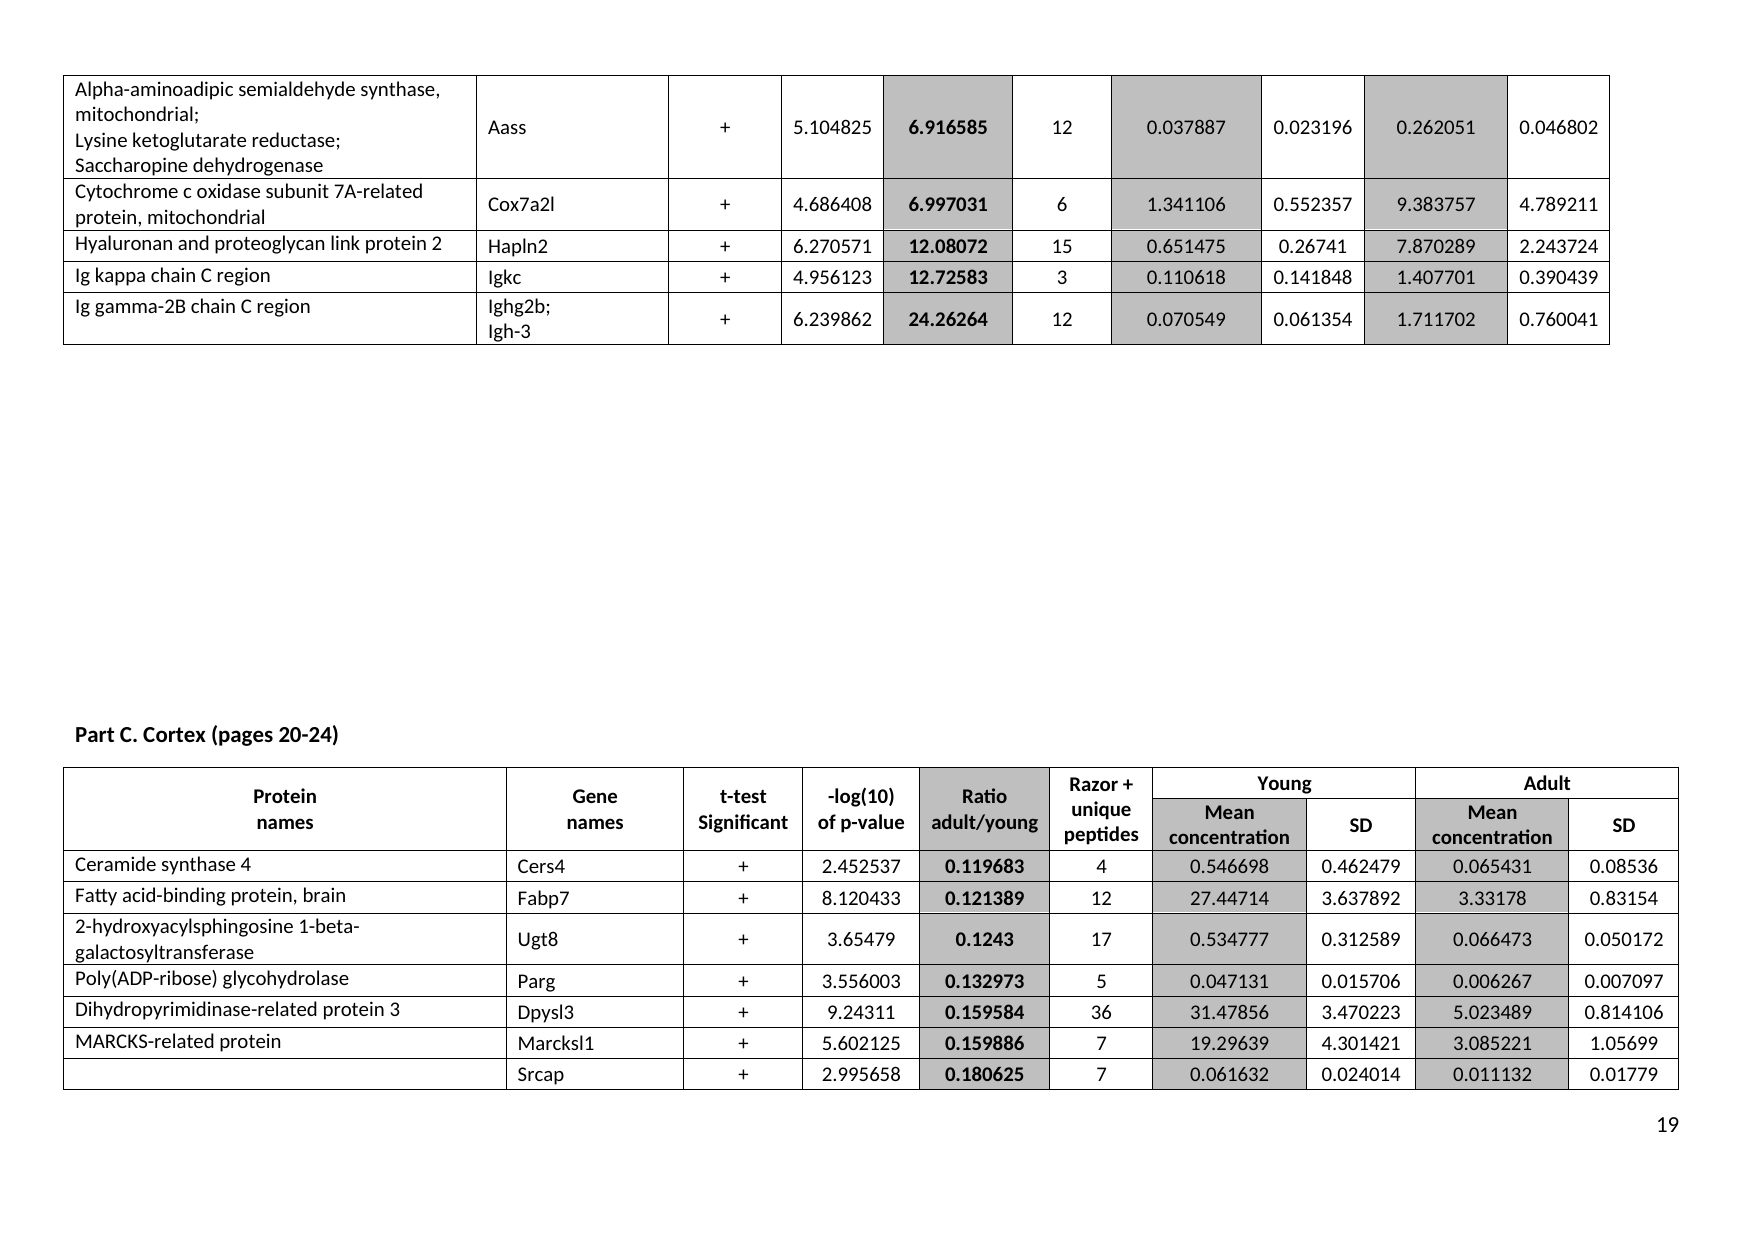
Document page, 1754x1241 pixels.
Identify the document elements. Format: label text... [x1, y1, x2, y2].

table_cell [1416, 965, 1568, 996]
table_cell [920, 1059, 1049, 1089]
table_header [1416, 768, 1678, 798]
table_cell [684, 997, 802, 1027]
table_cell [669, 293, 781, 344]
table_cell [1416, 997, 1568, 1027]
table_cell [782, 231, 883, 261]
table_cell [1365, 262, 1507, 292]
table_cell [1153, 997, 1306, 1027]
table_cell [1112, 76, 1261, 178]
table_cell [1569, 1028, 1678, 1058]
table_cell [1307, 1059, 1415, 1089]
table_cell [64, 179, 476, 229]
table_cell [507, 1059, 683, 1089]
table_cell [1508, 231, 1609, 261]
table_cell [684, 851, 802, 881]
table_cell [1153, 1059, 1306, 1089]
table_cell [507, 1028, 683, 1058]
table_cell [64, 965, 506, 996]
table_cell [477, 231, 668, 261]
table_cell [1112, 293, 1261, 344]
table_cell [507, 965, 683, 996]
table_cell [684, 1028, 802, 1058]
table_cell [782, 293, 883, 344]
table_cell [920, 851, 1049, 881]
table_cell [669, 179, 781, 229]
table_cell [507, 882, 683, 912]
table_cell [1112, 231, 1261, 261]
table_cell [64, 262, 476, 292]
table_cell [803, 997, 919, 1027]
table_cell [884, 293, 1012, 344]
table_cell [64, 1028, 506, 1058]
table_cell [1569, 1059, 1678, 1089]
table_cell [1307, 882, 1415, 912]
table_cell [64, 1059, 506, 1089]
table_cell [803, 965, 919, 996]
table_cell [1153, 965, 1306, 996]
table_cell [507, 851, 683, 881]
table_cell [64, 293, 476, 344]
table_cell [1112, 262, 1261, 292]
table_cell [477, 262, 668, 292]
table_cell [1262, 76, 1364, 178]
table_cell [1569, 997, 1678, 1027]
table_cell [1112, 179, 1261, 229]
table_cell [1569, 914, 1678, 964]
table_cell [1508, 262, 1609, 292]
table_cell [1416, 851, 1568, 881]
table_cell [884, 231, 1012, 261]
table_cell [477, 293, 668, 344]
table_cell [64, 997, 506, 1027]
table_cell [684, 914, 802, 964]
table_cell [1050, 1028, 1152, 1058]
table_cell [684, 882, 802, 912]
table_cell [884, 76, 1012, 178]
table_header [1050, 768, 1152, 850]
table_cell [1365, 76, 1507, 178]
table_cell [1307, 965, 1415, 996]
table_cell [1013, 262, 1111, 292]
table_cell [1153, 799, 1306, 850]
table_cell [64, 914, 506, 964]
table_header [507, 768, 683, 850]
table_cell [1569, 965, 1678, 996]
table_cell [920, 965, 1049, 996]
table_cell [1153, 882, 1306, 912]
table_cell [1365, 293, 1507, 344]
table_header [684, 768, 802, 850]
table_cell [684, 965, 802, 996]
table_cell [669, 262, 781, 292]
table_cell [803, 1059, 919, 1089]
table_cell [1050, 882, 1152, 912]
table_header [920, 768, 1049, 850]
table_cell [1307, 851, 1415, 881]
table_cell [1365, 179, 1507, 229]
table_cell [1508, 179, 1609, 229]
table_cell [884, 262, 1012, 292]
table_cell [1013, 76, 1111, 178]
text Part C. Cortex (pages 20-24) [75, 720, 1679, 748]
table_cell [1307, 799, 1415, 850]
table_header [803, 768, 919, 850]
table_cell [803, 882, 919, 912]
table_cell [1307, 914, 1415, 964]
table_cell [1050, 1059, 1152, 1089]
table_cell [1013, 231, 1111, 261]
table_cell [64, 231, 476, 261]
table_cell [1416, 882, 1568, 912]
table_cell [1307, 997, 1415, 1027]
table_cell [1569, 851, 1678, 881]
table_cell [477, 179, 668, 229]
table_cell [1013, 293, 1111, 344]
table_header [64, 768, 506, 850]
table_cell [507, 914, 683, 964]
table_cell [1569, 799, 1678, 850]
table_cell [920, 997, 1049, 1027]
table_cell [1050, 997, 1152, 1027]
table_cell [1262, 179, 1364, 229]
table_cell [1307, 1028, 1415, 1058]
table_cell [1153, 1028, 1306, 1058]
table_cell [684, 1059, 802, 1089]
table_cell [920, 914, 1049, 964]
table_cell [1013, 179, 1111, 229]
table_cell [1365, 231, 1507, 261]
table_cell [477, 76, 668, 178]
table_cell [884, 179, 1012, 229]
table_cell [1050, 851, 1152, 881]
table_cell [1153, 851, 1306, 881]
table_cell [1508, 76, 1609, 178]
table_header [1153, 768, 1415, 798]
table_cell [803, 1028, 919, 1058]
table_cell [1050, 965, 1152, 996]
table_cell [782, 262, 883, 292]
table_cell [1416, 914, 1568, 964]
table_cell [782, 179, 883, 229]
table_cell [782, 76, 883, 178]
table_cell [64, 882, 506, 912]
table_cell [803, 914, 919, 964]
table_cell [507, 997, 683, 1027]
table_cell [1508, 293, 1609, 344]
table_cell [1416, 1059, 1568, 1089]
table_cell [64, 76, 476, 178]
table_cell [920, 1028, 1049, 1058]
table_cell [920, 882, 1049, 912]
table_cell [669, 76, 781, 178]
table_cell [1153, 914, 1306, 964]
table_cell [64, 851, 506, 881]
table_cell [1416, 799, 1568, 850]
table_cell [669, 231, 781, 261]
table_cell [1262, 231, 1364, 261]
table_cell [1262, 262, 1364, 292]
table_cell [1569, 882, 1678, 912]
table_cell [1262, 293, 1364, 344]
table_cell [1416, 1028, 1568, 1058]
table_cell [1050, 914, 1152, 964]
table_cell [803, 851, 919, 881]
